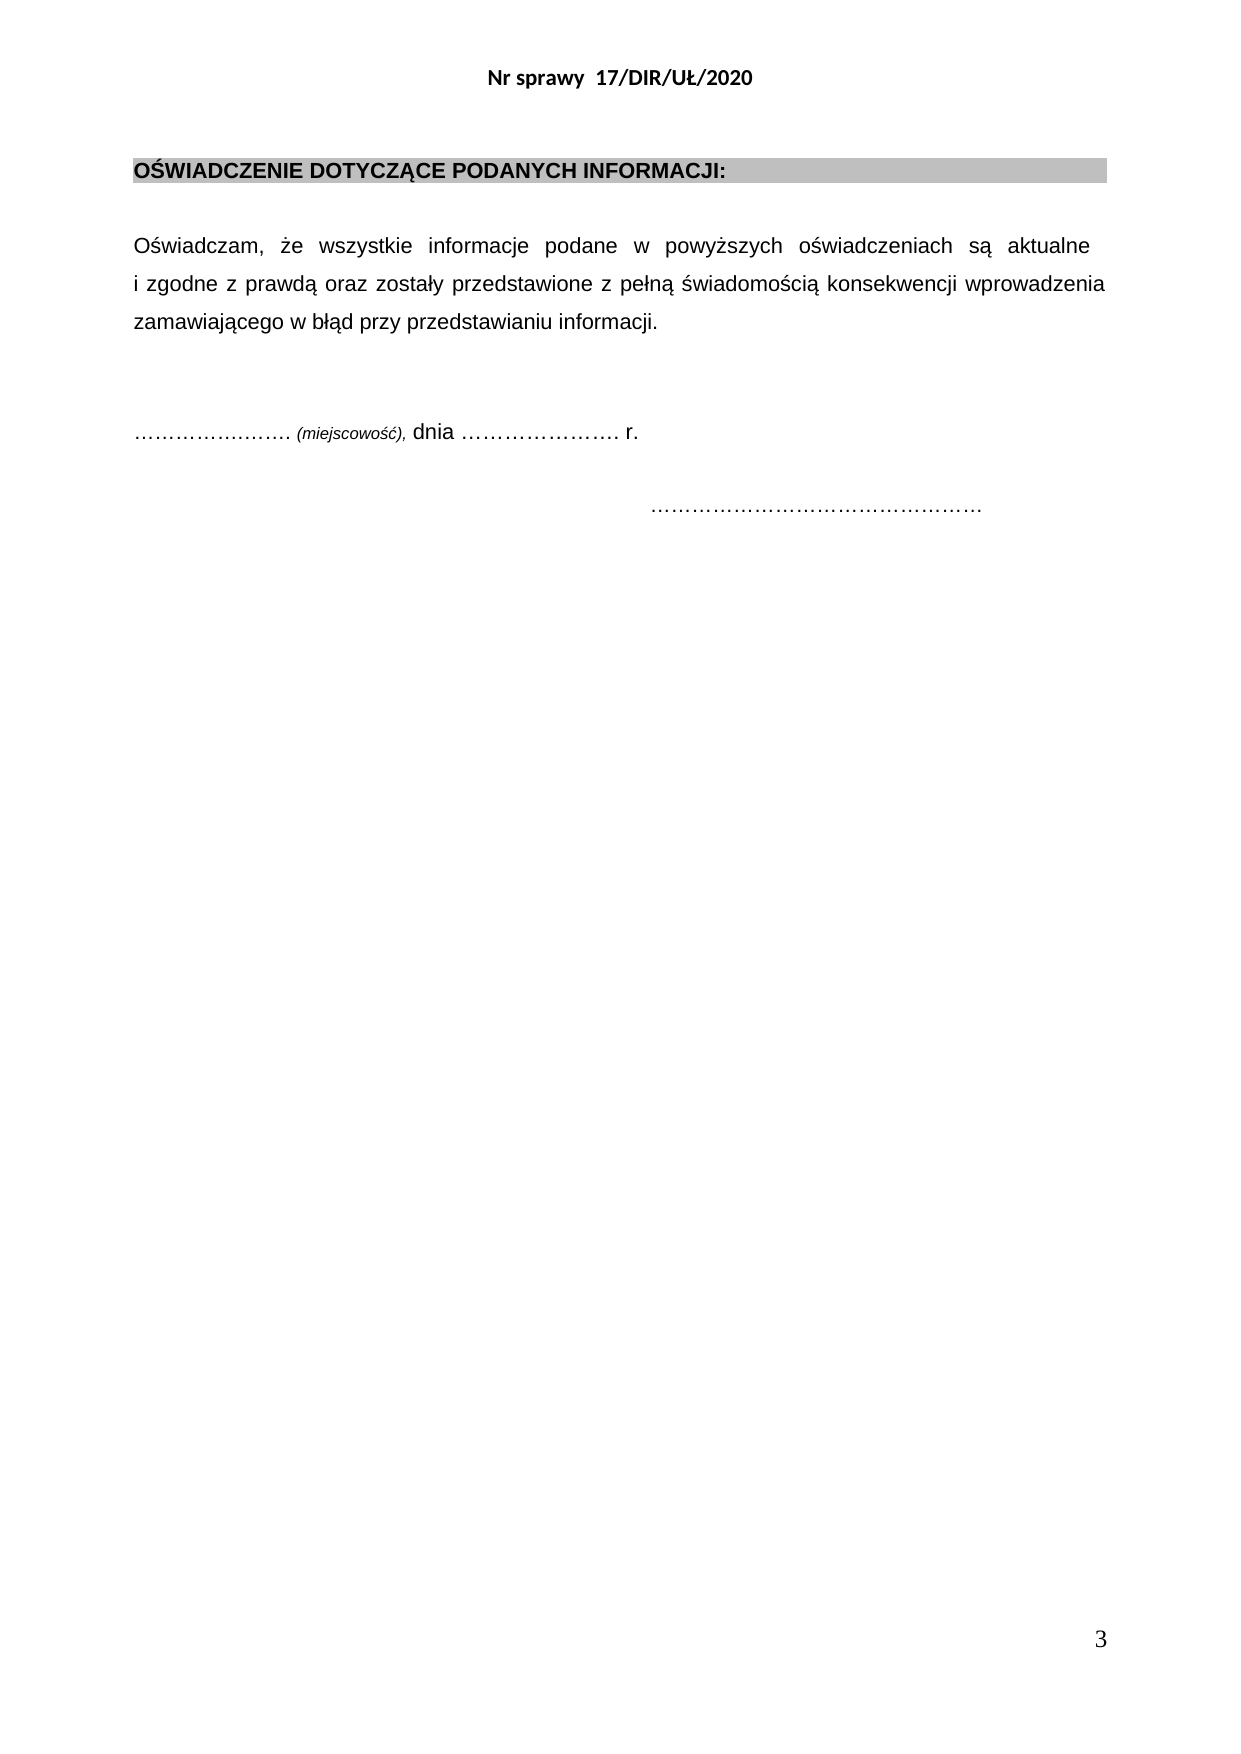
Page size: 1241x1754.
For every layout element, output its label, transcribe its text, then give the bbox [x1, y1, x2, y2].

text ………………………………………… [133, 492, 1107, 516]
text OŚWIADCZENIE DOTYCZĄCE PODANYCH INFORMACJI: [133, 158, 1107, 183]
text Oświadczam, że wszystkie informacje podane w powyższych oświadczeniach są aktualne i zgodne z prawdą oraz zostały przedstawione z pełną świadomością konsekwencji wprowadzenia zamawiającego w błąd przy przedstawianiu informacji. [133, 233, 1107, 334]
text …………….……. (miejscowość), dnia …………………. r. [133, 419, 1107, 444]
